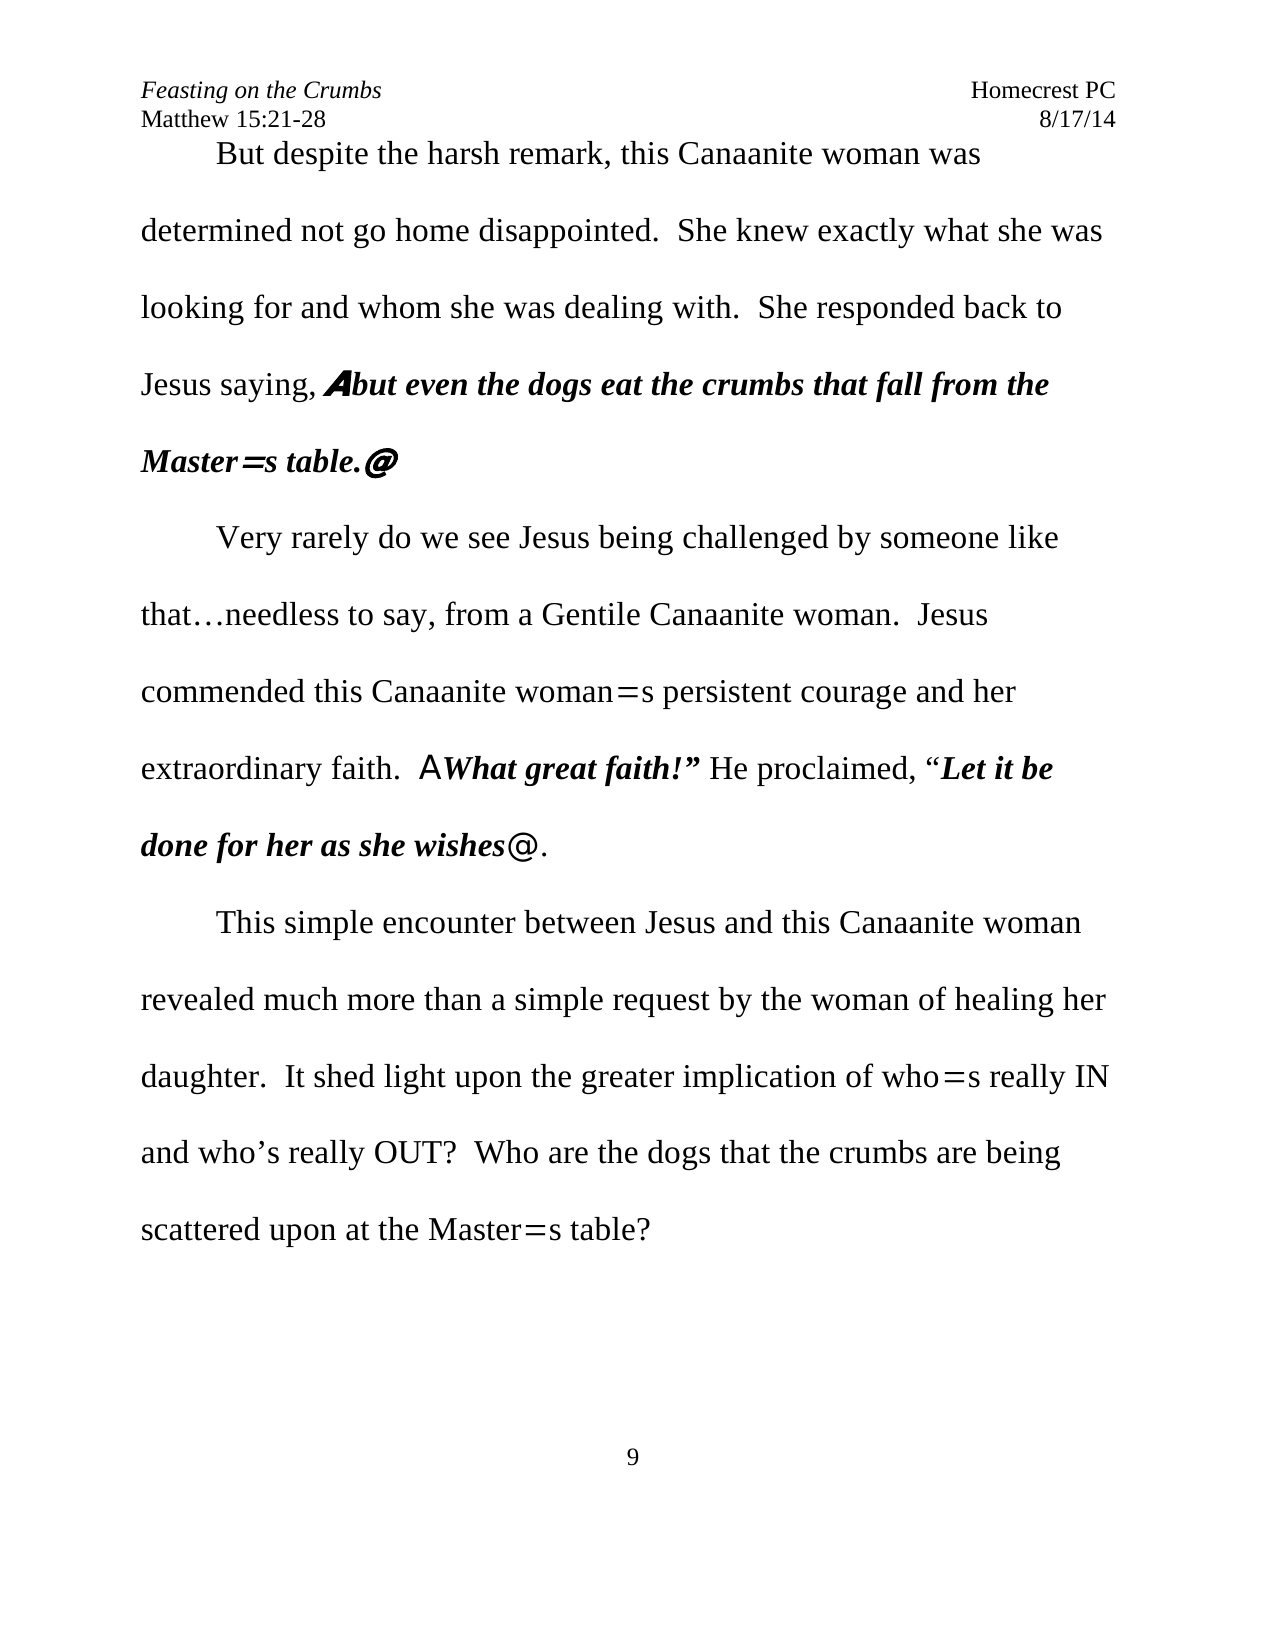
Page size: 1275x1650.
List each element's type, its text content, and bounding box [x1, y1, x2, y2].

text Very rarely do we see Jesus being challenged by someone like that…needless to say, from a Gentile Canaanite woman. Jesus commended this Canaanite womans persistent courage and her extraordinary faith. What great faith!” He proclaimed, “Let it be done for her as she wishes. [141, 517, 1125, 863]
text But despite the harsh remark, this Canaanite woman was determined not go home disappointed. She knew exactly what she was looking for and whom she was dealing with. She responded back to Jesus saying, but even the dogs eat the crumbs that fall from the Masters table. [141, 133, 1125, 479]
text This simple encounter between Jesus and this Canaanite woman revealed much more than a simple request by the woman of healing her daughter. It shed light upon the greater implication of whos really IN and who’s really OUT? Who are the dogs that the crumbs are being scattered upon at the Masters table? [141, 902, 1125, 1248]
